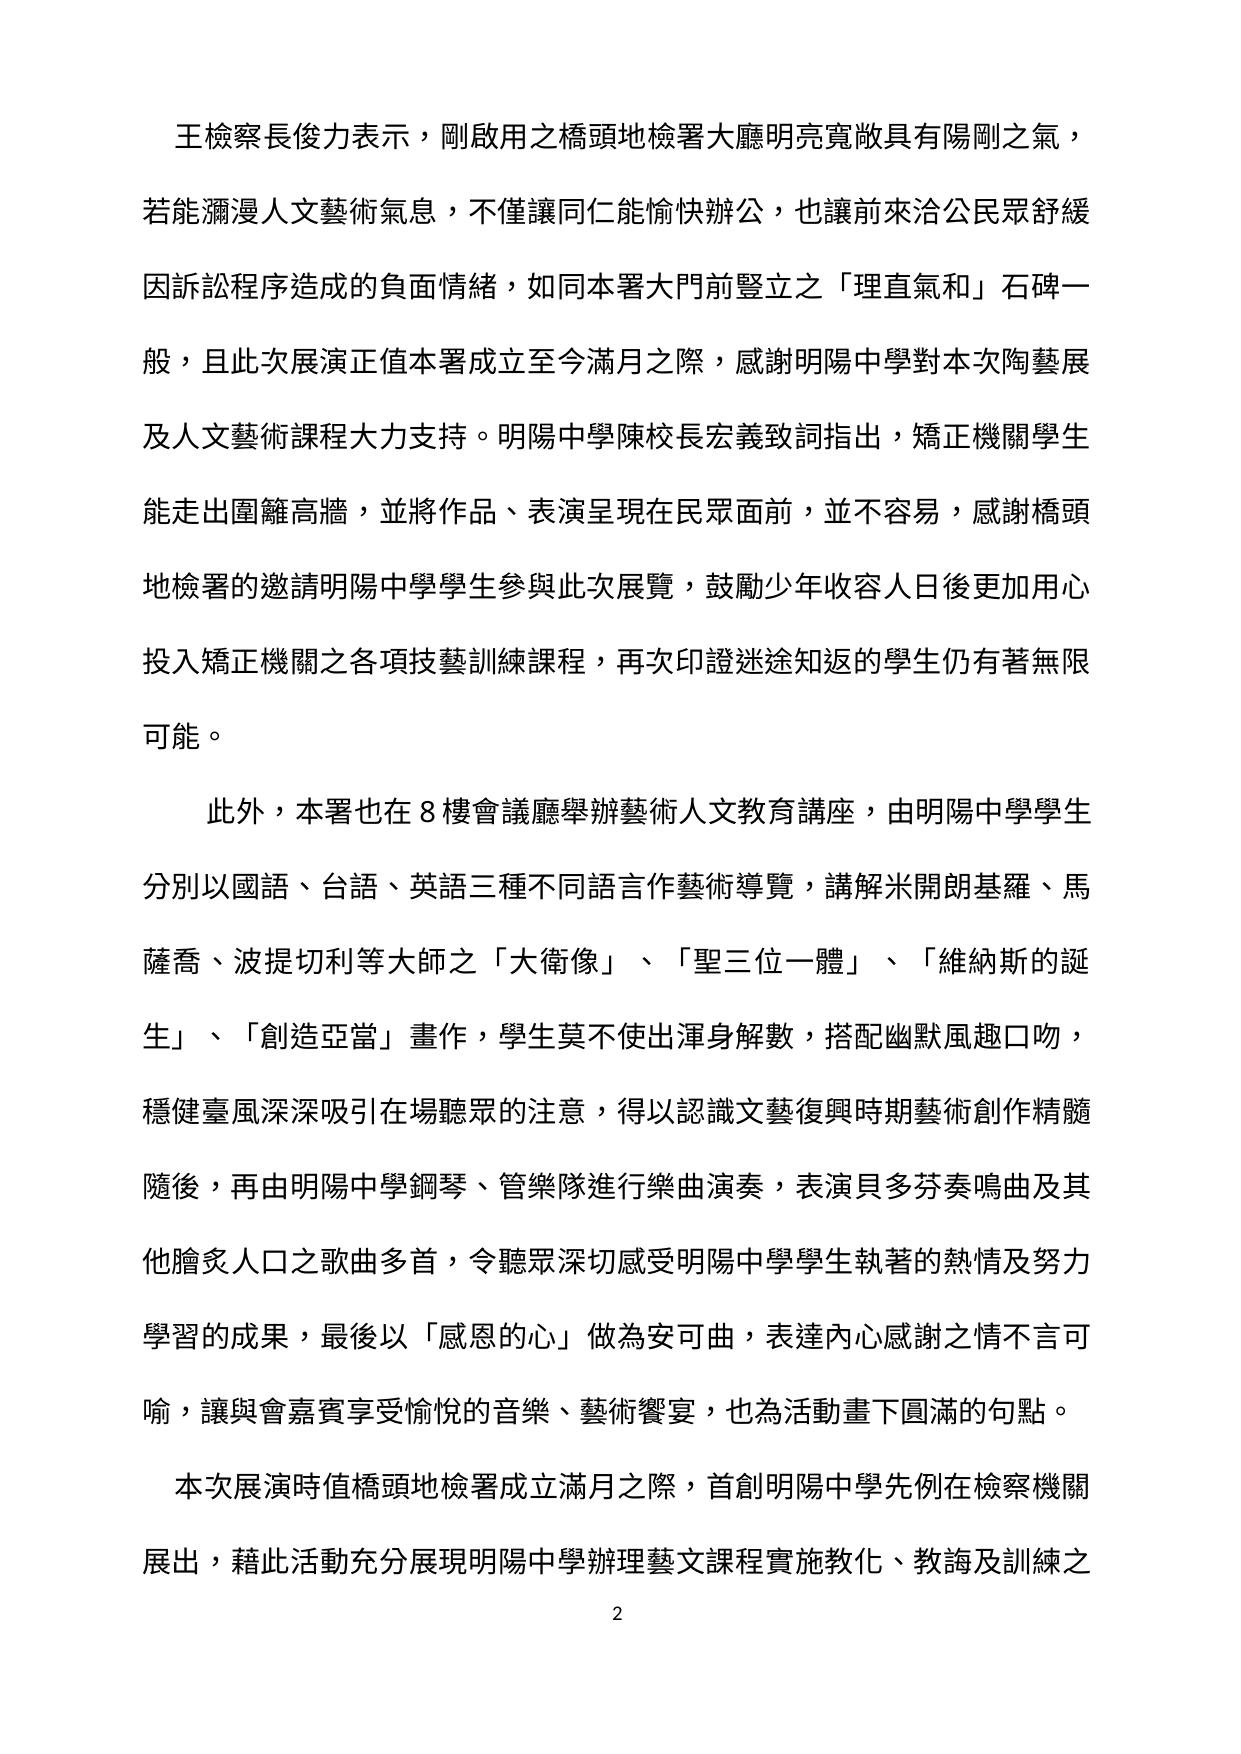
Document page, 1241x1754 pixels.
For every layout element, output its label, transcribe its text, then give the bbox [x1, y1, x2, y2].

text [142, 1447, 1092, 1597]
text 此外，本署也在8樓會議廳舉辦藝術人文教育講座，由明陽中學學生分別以國語、台語、英語三種不同語言作藝術導覽，講解米開朗基羅、馬薩喬、波提切利等大師之「大衛像」、「聖三位一體」、「維納斯的誕生」、「創造亞當」畫作，學生莫不使出渾身解數，搭配幽默風趣口吻，穩健臺風深深吸引在場聽眾的注意，得以認識文藝復興時期藝術創作精髓。隨後，再由明陽中學鋼琴、管樂隊進行樂曲演奏，表演貝多芬奏鳴曲及其他膾炙人口之歌曲多首，令聽眾深切感受明陽中學學生執著的熱情及努力學習的成果，最後以「感恩的心」做為安可曲，表達內心感謝之情不言可喻，讓與會嘉賓享受愉悅的音樂、藝術饗宴，也為活動畫下圓滿的句點。 [142, 772, 1092, 1447]
text 王檢察長俊力表示，剛啟用之橋頭地檢署大廳明亮寬敞具有陽剛之氣，若能瀰漫人文藝術氣息，不僅讓同仁能愉快辦公，也讓前來洽公民眾舒緩因訴訟程序造成的負面情緒，如同本署大門前豎立之「理直氣和」石碑一般，且此次展演正值本署成立至今滿月之際，感謝明陽中學對本次陶藝展及人文藝術課程大力支持。明陽中學陳校長宏義致詞指出，矯正機關學生能走出圍籬高牆，並將作品、表演呈現在民眾面前，並不容易，感謝橋頭地檢署的邀請明陽中學學生參與此次展覽，鼓勵少年收容人日後更加用心投入矯正機關之各項技藝訓練課程，再次印證迷途知返的學生仍有著無限可能。 [142, 97, 1092, 772]
